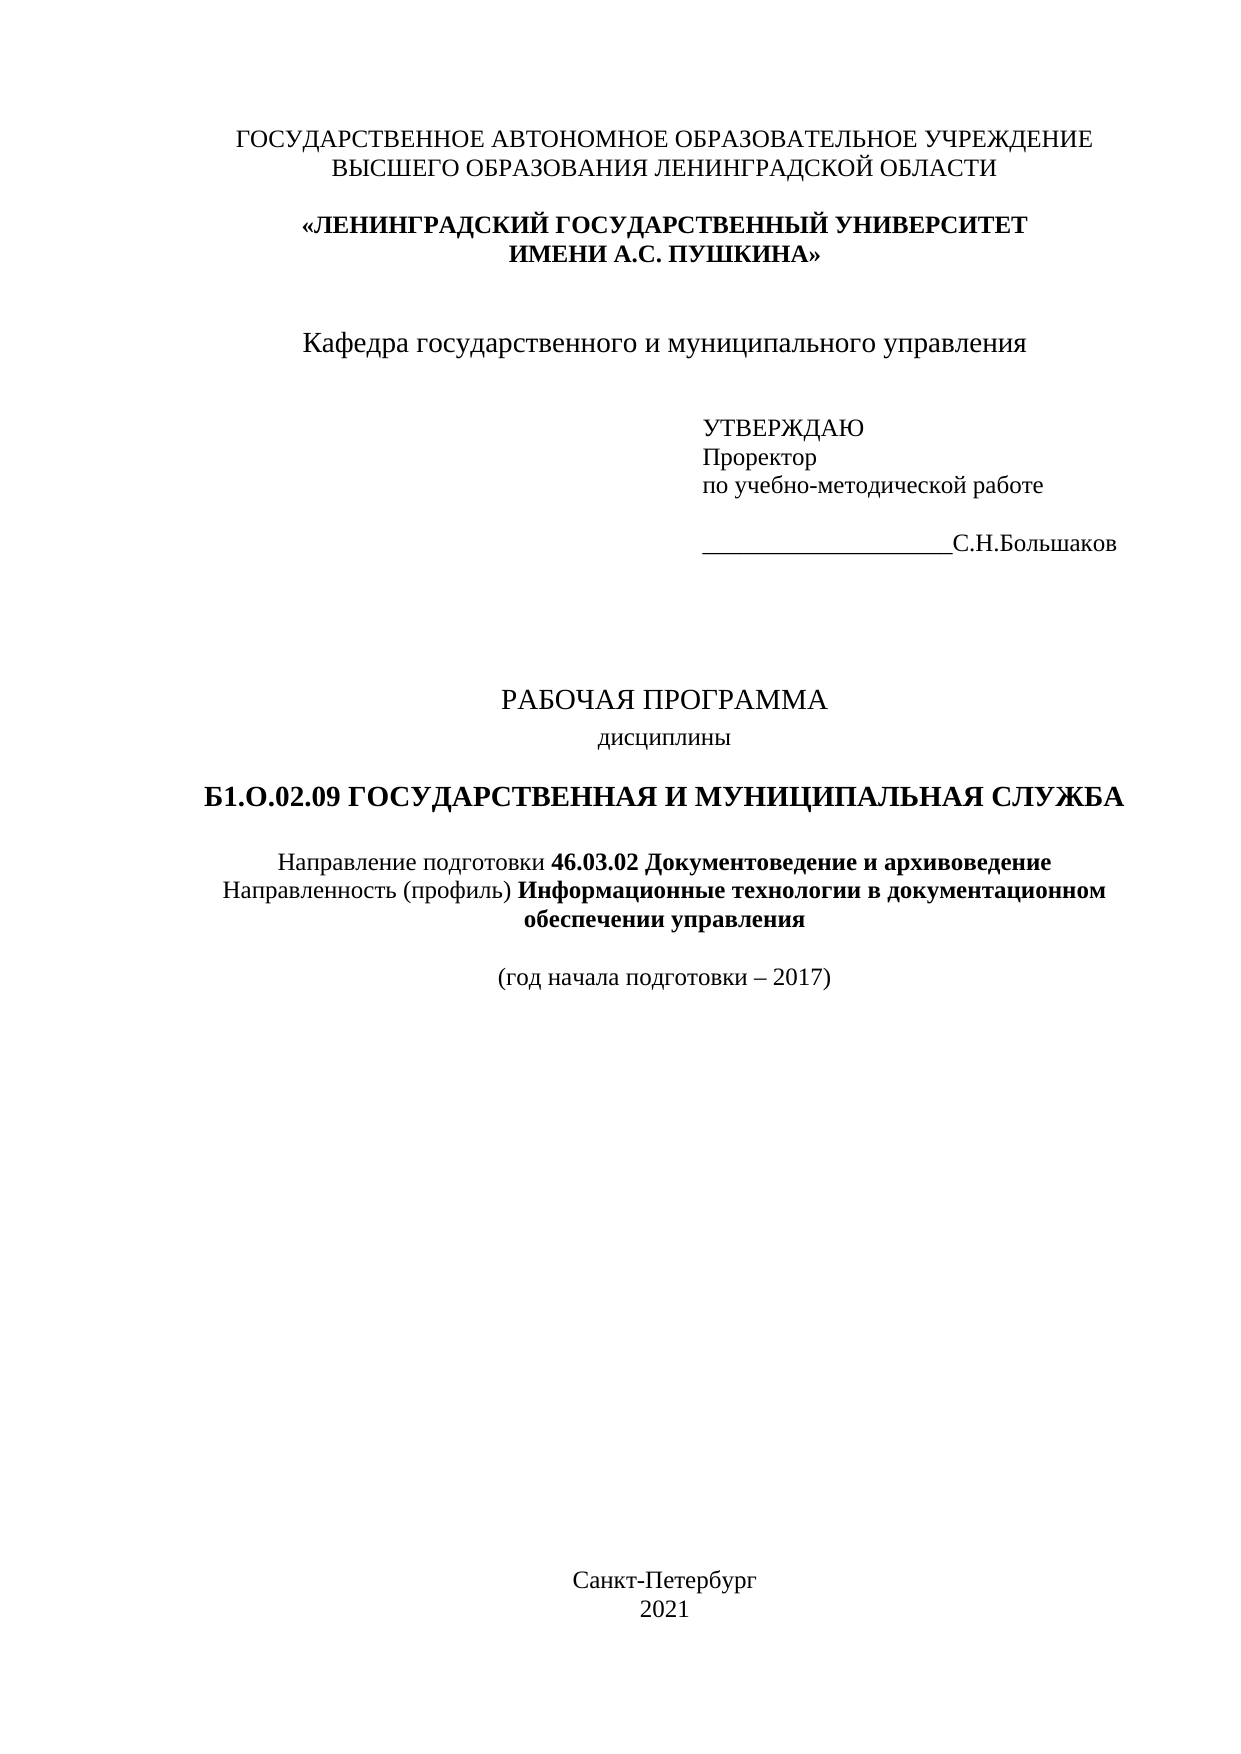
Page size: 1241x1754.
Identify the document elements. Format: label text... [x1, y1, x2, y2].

text Санкт-Петербург [177, 1565, 1152, 1594]
text Б1.О.02.09 ГОСУДАРСТВЕННАЯ И МУНИЦИПАЛЬНАЯ СЛУЖБА [177, 779, 1152, 813]
text дисциплины [177, 722, 1152, 751]
text по учебно-методической работе [702, 470, 1152, 499]
text ____________________С.Н.Большаков [702, 528, 1152, 557]
text «ЛЕНИНГРАДСКИЙ ГОСУДАРСТВЕННЫЙ УНИВЕРСИТЕТ [177, 211, 1152, 239]
text (год начала подготовки – 2017) [177, 962, 1152, 990]
text 2021 [177, 1594, 1152, 1623]
text Направление подготовки 46.03.02 Документоведение и архивоведение [177, 847, 1152, 875]
text РАБОЧАЯ ПРОГРАММА [372, 682, 1152, 716]
text УТВЕРЖДАЮ [702, 413, 1152, 442]
text Направленность (профиль) Информационные технологии в документационном обеспечении управления [177, 875, 1152, 933]
text Проректор [702, 442, 1152, 470]
text Кафедра государственного и муниципального управления [177, 326, 1152, 359]
text ГОСУДАРСТВЕННОЕ АВТОНОМНОЕ ОБРАЗОВАТЕЛЬНОЕ УЧРЕЖДЕНИЕ ВЫСШЕГО ОБРАЗОВАНИЯ ЛЕНИНГРАДСКОЙ ОБЛАСТИ [177, 124, 1152, 182]
text ИМЕНИ А.С. ПУШКИНА» [177, 239, 1152, 268]
